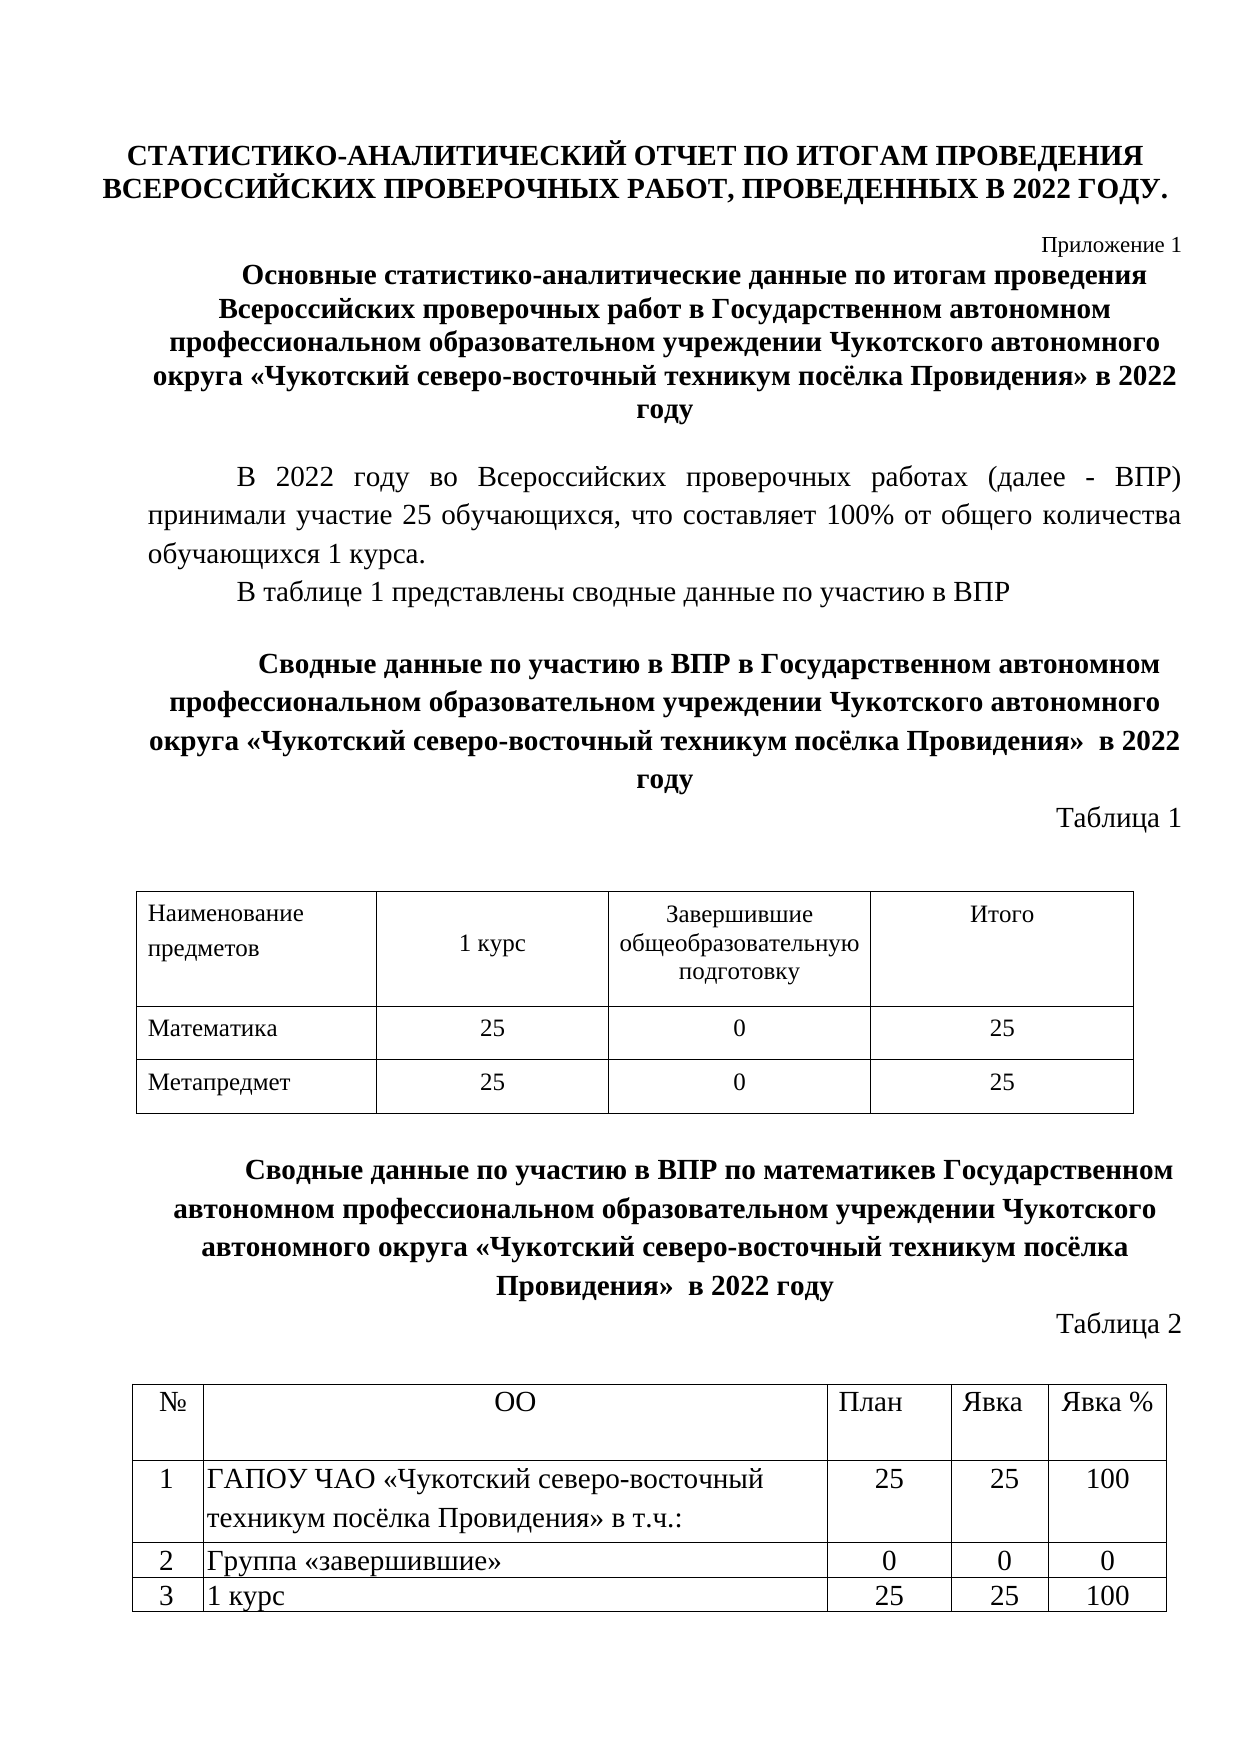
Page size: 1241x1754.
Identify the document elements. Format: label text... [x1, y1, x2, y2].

table_header Явка [952, 1385, 1048, 1460]
table_cell 0 [1049, 1543, 1166, 1577]
table_cell 100 [1049, 1578, 1166, 1611]
table_cell 0 [609, 1060, 870, 1113]
text Основные статистико-аналитические данные по итогам проведения Всероссийских проверочных работ в Государственном автономном профессиональном образовательном учреждении Чукотского автономного округа «Чукотский северо-восточный техникум посёлка Провидения» в 2022 году [148, 257, 1182, 425]
table_cell 25 [871, 1060, 1133, 1113]
table_cell 1 курс [204, 1578, 827, 1611]
text Таблица 1 [148, 800, 1182, 833]
text Сводные данные по участию в ВПР в Государственном автономном профессиональном образовательном учреждении Чукотского автономного округа «Чукотский северо-восточный техникум посёлка Провидения» в 2022 году [148, 646, 1182, 795]
text В 2022 году во Всероссийских проверочных работах (далее - ВПР) принимали участие 25 обучающихся, что составляет 100% от общего количества обучающихся 1 курса. [148, 459, 1182, 569]
table_cell 25 [828, 1461, 951, 1542]
table_header № [133, 1385, 203, 1460]
table_cell ГАПОУ ЧАО «Чукотский северо-восточный техникум посёлка Провидения» в т.ч.: [204, 1461, 827, 1542]
table_cell 0 [828, 1543, 951, 1577]
table_cell 25 [828, 1578, 951, 1611]
table_cell Группа «завершившие» [204, 1543, 827, 1577]
table_cell 25 [377, 1060, 608, 1113]
table_header Наименование предметов [137, 892, 376, 1006]
table_cell 100 [1049, 1461, 1166, 1542]
table_header План [828, 1385, 951, 1460]
table_cell 1 [133, 1461, 203, 1542]
table_cell 0 [952, 1543, 1048, 1577]
table_cell 2 [133, 1543, 203, 1577]
table_cell 25 [952, 1578, 1048, 1611]
table_header ОО [204, 1385, 827, 1460]
text В таблице 1 представлены сводные данные по участию в ВПР [148, 574, 1182, 608]
text Сводные данные по участию в ВПР по математикев Государственном автономном профессиональном образовательном учреждении Чукотского автономного округа «Чукотский северо-восточный техникум посёлка Провидения» в 2022 году [148, 1152, 1182, 1301]
table_header Итого [871, 892, 1133, 1006]
table_cell 25 [871, 1007, 1133, 1059]
table_cell 0 [609, 1007, 870, 1059]
table_cell 25 [952, 1461, 1048, 1542]
text СТАТИСТИКО-АНАЛИТИЧЕСКИЙ ОТЧЕТ ПО ИТОГАМ ПРОВЕДЕНИЯ ВСЕРОССИЙСКИХ ПРОВЕРОЧНЫХ РАБОТ, ПРОВЕДЕННЫХ В 2022 ГОДУ. [89, 113, 1182, 205]
text Таблица 2 [148, 1306, 1182, 1340]
text Приложение 1 [148, 231, 1182, 257]
table_cell 3 [133, 1578, 203, 1611]
table_cell Метапредмет [137, 1060, 376, 1113]
table_header Явка % [1049, 1385, 1166, 1460]
table_header 1 курс [377, 892, 608, 1006]
table_cell Математика [137, 1007, 376, 1059]
table_header Завершившие общеобразовательную подготовку [609, 892, 870, 1006]
table_cell 25 [377, 1007, 608, 1059]
